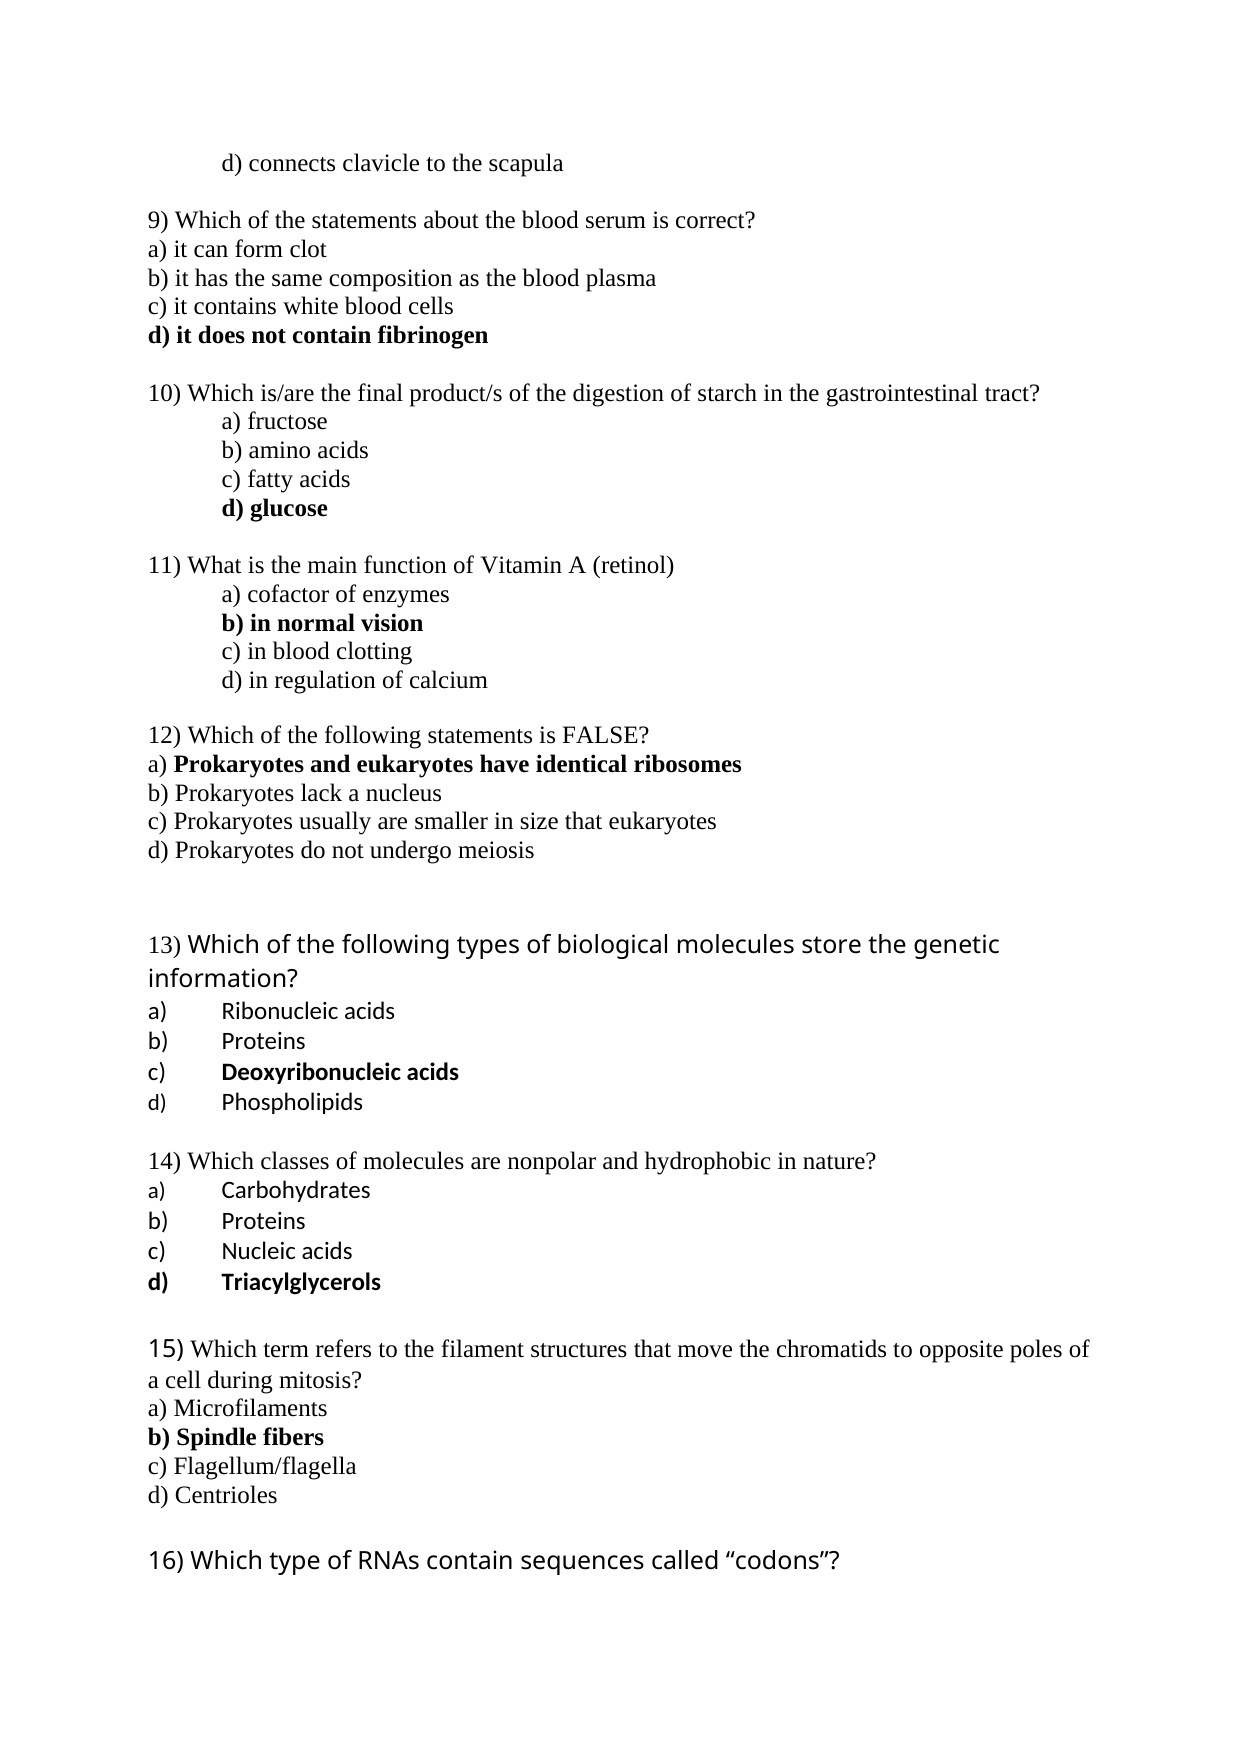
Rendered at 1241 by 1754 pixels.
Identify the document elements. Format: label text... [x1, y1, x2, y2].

text 13) Which of the following types of biological molecules store the genetic information? [148, 927, 1093, 995]
list Triacylglycerols [148, 1266, 1093, 1297]
list Phospholipids [148, 1086, 1093, 1117]
text 14) Which classes of molecules are nonpolar and hydrophobic in nature? [148, 1146, 1093, 1174]
text 11) What is the main function of Vitamin A (retinol) [148, 550, 1093, 579]
text d) in regulation of calcium [148, 665, 1093, 694]
text 10) Which is/are the final product/s of the digestion of starch in the gastrointestinal tract? [148, 378, 1093, 406]
text d) glucose [148, 493, 1093, 521]
list Proteins [148, 1025, 1093, 1056]
text b) amino acids [148, 435, 1093, 464]
list Nucleic acids [148, 1236, 1093, 1266]
text 9) Which of the statements about the blood serum is correct? [148, 205, 1093, 234]
text 16) Which type of RNAs contain sequences called “codons”? [148, 1542, 1093, 1577]
text 12) Which of the following statements is FALSE? a) Prokaryotes and eukaryotes have identical ribosomes b) Prokaryotes lack a nucleus c) Prokaryotes usually are smaller in size that eukaryotes d) Prokaryotes do not undergo meiosis [148, 720, 1093, 898]
list Deoxyribonucleic acids [148, 1056, 1093, 1086]
list Proteins [148, 1205, 1093, 1236]
text d) it does not contain fibrinogen [148, 320, 1093, 349]
list Carbohydrates [148, 1174, 1093, 1205]
text a) cofactor of enzymes [148, 579, 1093, 608]
text a) fructose [148, 406, 1093, 435]
text c) it contains white blood cells [148, 291, 1093, 320]
text d) connects clavicle to the scapula [148, 148, 1093, 176]
text c) fatty acids [148, 464, 1093, 493]
text b) in normal vision [148, 608, 1093, 636]
text c) in blood clotting [148, 636, 1093, 665]
text 15) Which term refers to the filament structures that move the chromatids to opposite poles of a cell during mitosis? a) Microfilaments b) Spindle fibers c) Flagellum/flagella d) Centrioles [148, 1331, 1093, 1542]
text b) it has the same composition as the blood plasma [148, 263, 1093, 291]
list Ribonucleic acids [148, 995, 1093, 1025]
text a) it can form clot [148, 234, 1093, 263]
